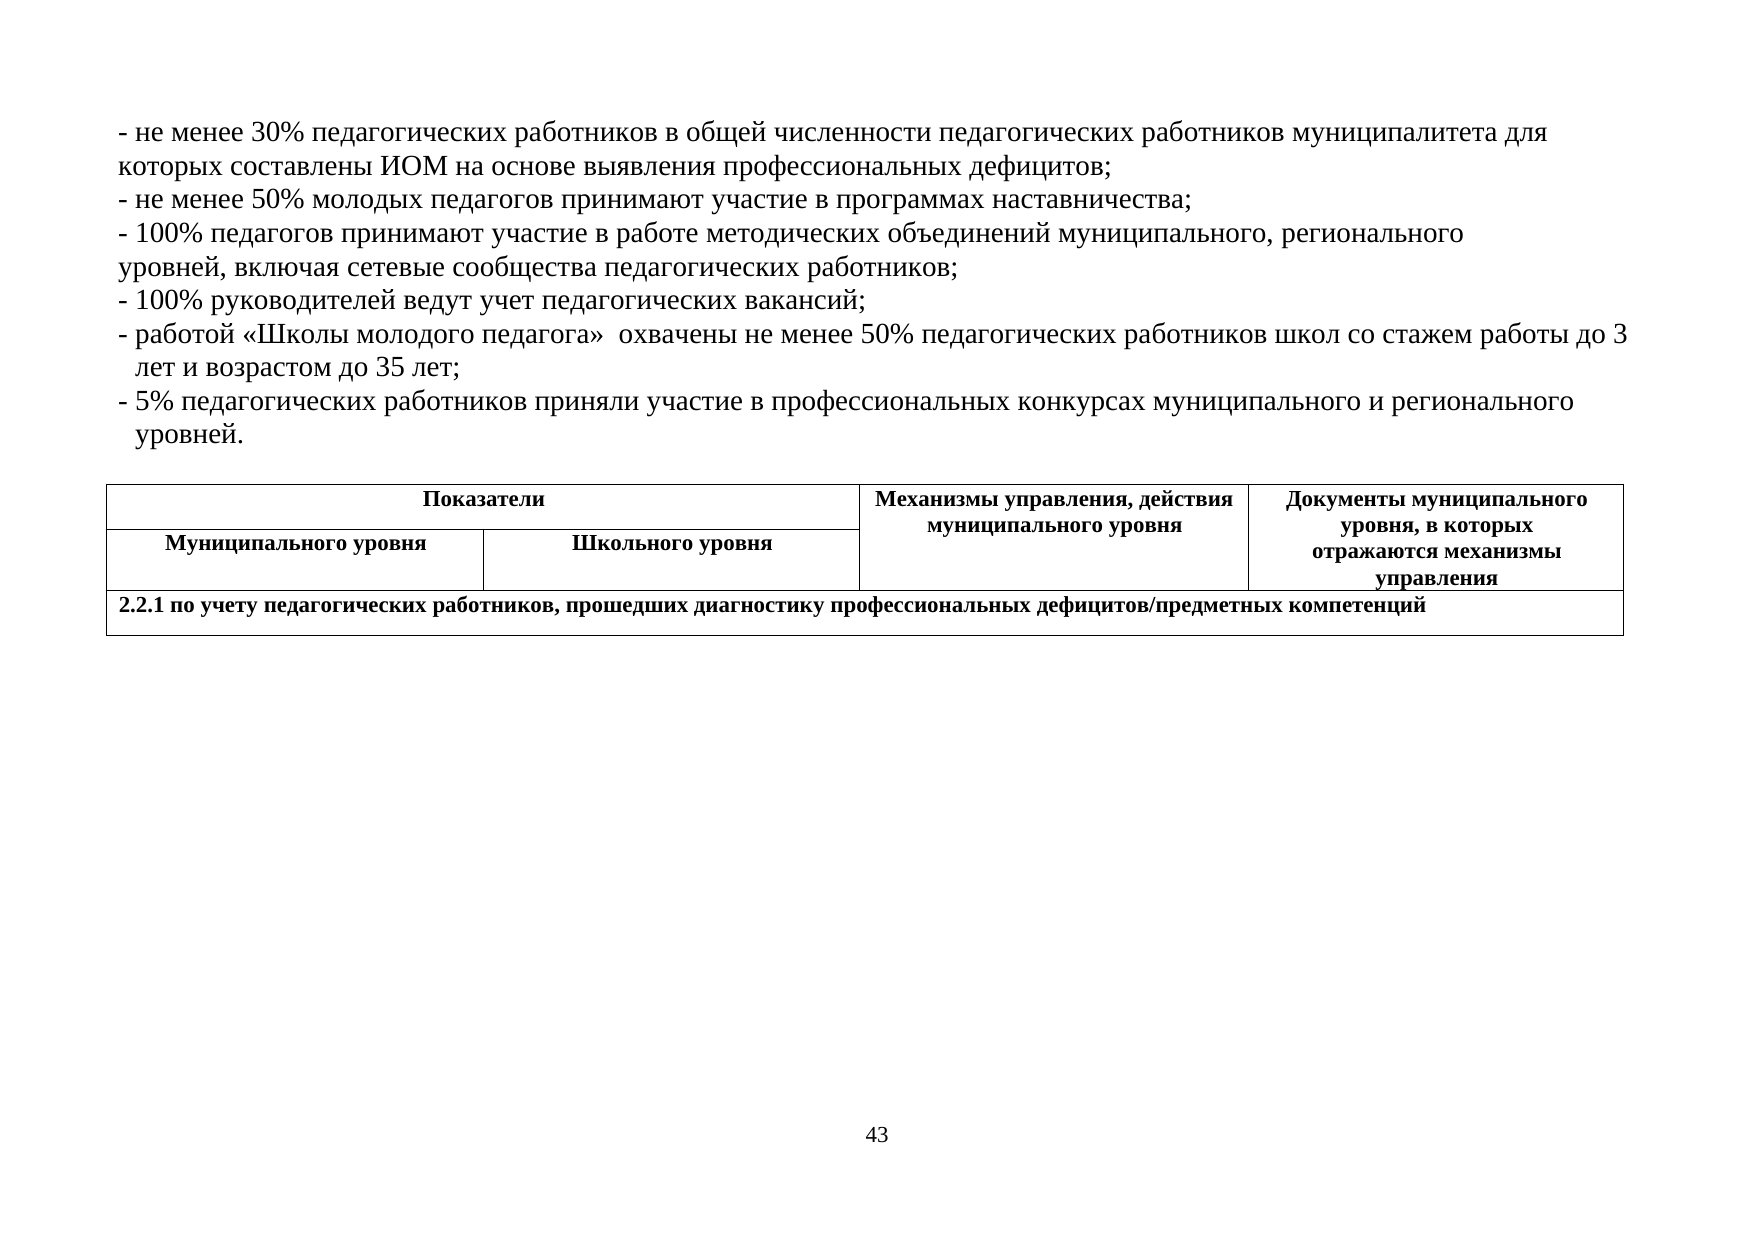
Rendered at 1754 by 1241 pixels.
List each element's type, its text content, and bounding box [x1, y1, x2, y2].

list 5% педагогических работников приняли участие в профессиональных конкурсах муниципального и регионального уровней. [118, 383, 1648, 450]
list не менее 50% молодых педагогов принимают участие в программах наставничества; [118, 182, 1648, 215]
table_cell 2.2.1 по учету педагогических работников, прошедших диагностику профессиональных дефицитов/предметных компетенций [107, 591, 1623, 635]
list 100% педагогов принимают участие в работе методических объединений муниципального, регионального уровней, включая сетевые сообщества педагогических работников; [118, 215, 1580, 282]
table_header Показатели [107, 485, 859, 528]
list не менее 30% педагогических работников в общей численности педагогических работников муниципалитета для которых составлены ИОМ на основе выявления профессиональных дефицитов; [118, 114, 1548, 182]
list работой «Школы молодого педагога» охвачены не менее 50% педагогических работников школ со стажем работы до 3 лет и возрастом до 35 лет; [118, 316, 1648, 383]
table_header Документы муниципального уровня, в которых отражаются механизмы управления [1249, 485, 1623, 590]
list 100% руководителей ведут учет педагогических вакансий; [118, 282, 1648, 316]
table_header Механизмы управления, действия муниципального уровня [860, 485, 1248, 590]
table_cell Муниципального уровня [107, 530, 483, 590]
table_cell Школьного уровня [484, 530, 859, 590]
